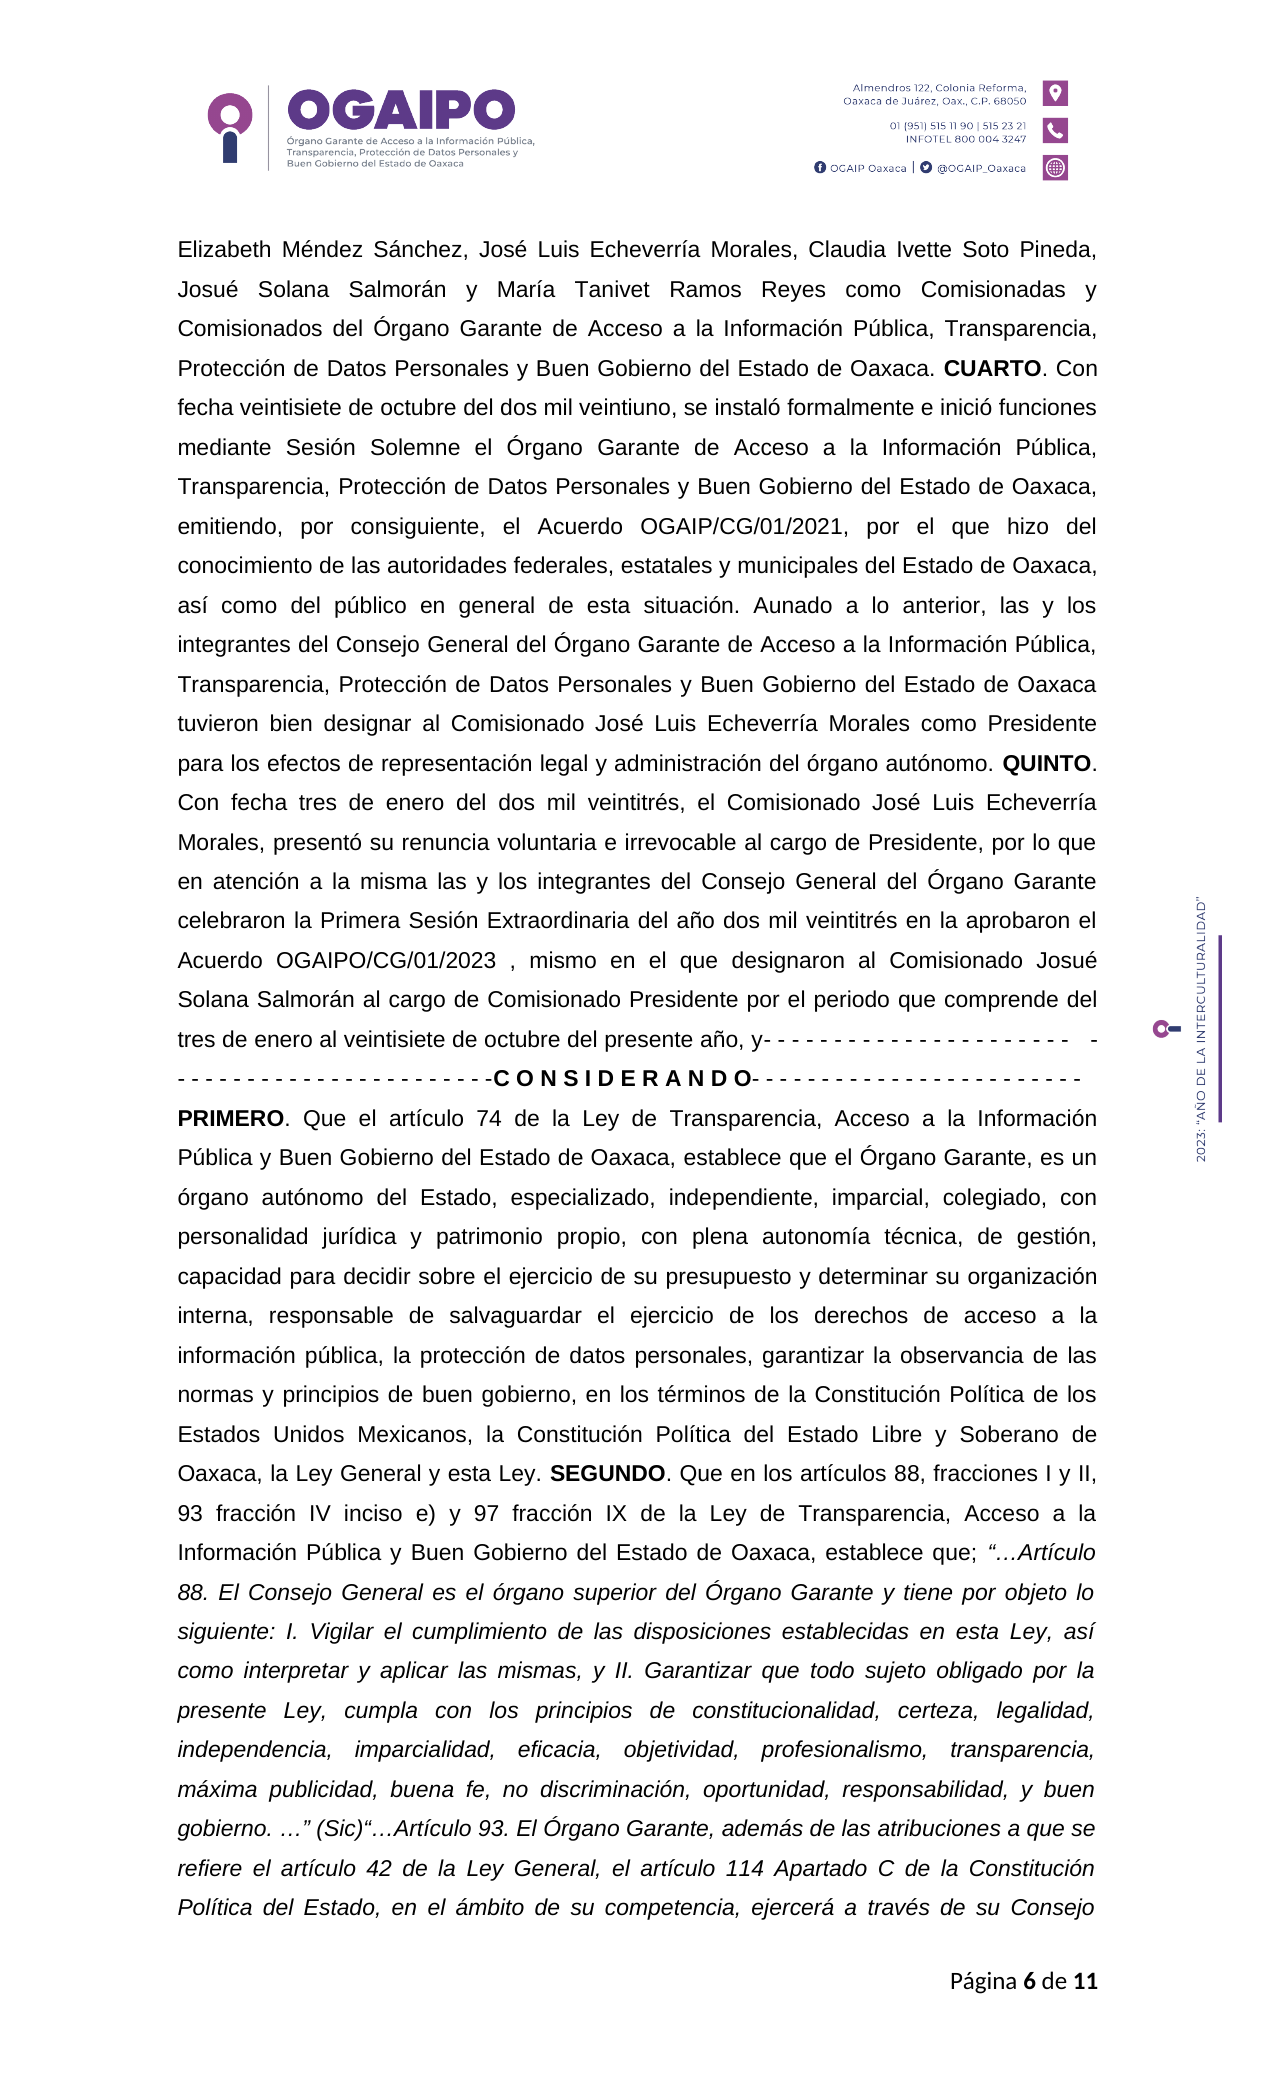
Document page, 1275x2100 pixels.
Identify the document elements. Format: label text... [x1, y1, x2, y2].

picture [131, 44, 1144, 213]
picture [1076, 404, 1275, 1638]
